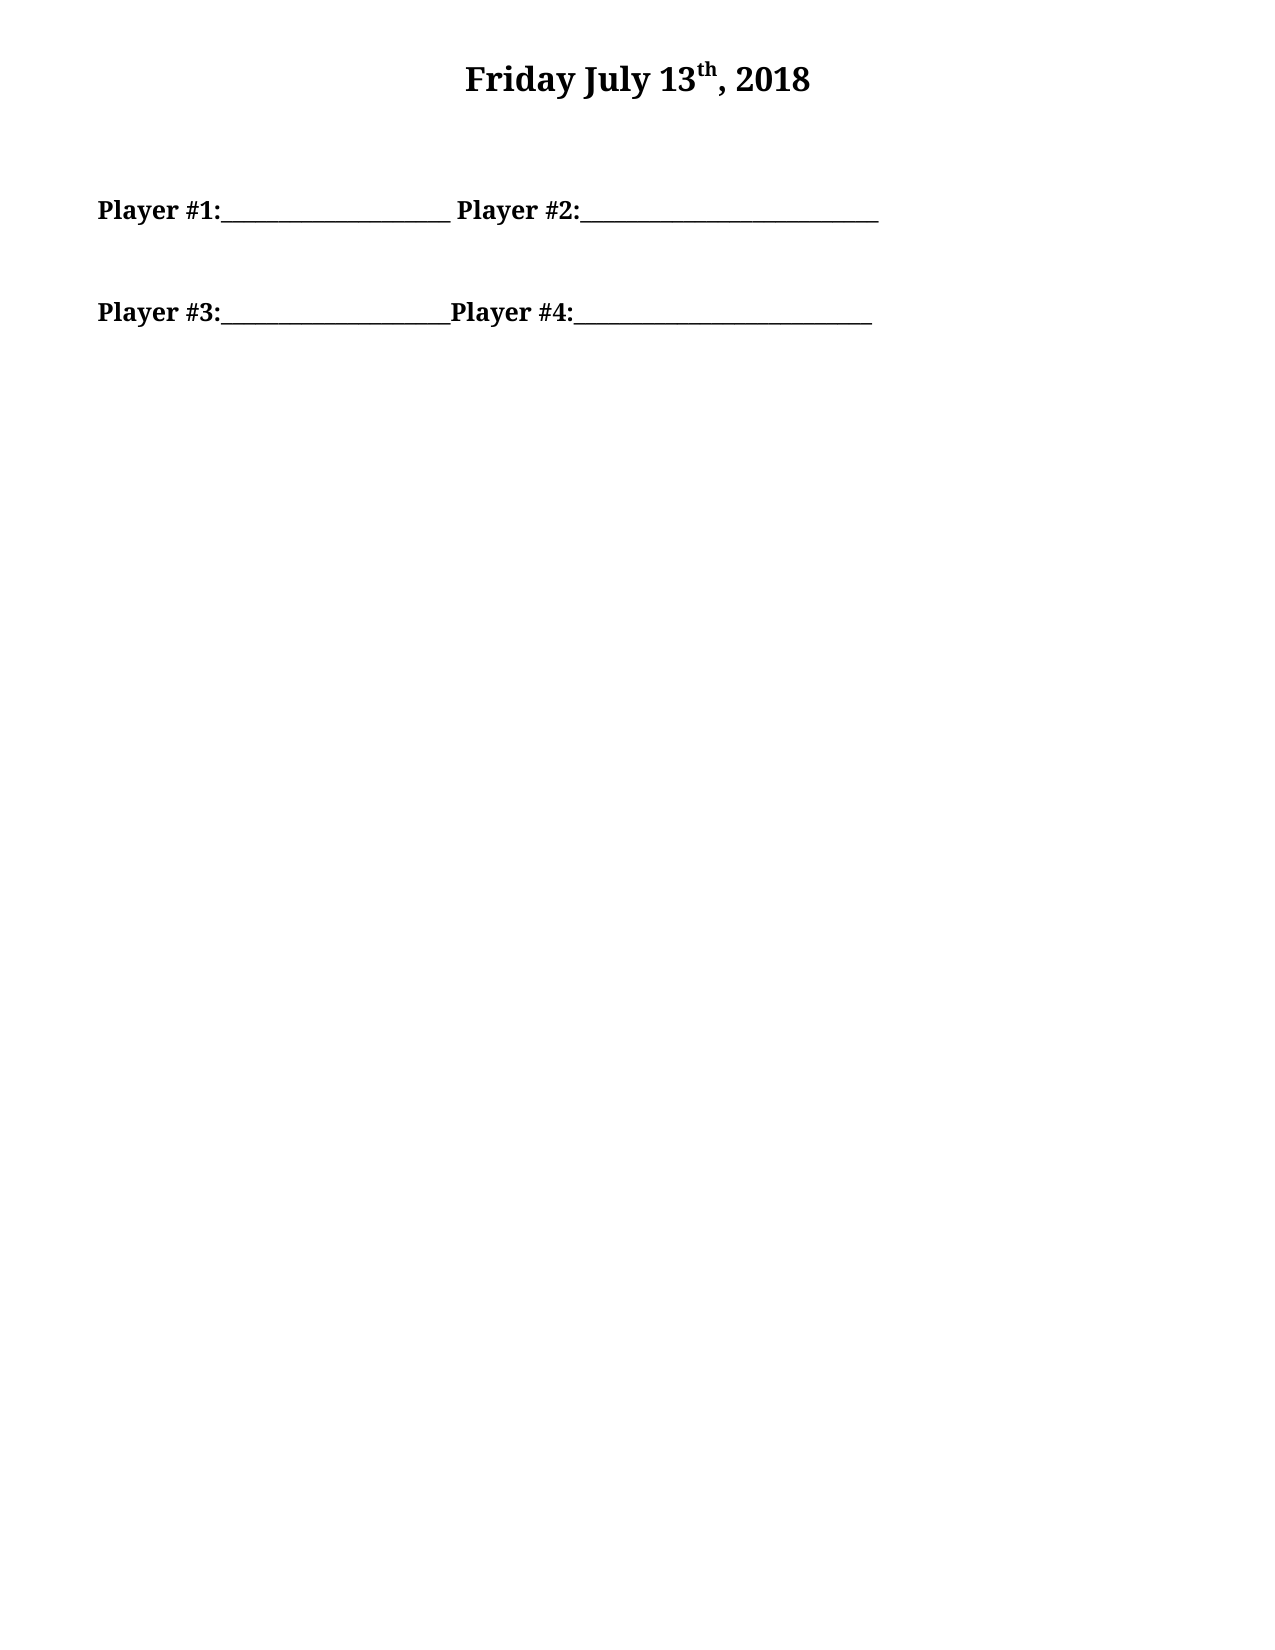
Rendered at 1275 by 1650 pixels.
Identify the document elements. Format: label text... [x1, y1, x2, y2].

text Player #1:____________________ Player #2:__________________________ [97, 192, 1177, 227]
text Friday July 13th, 2018 [187, 56, 1087, 102]
text Player #3:____________________Player #4:__________________________ [97, 295, 1177, 329]
